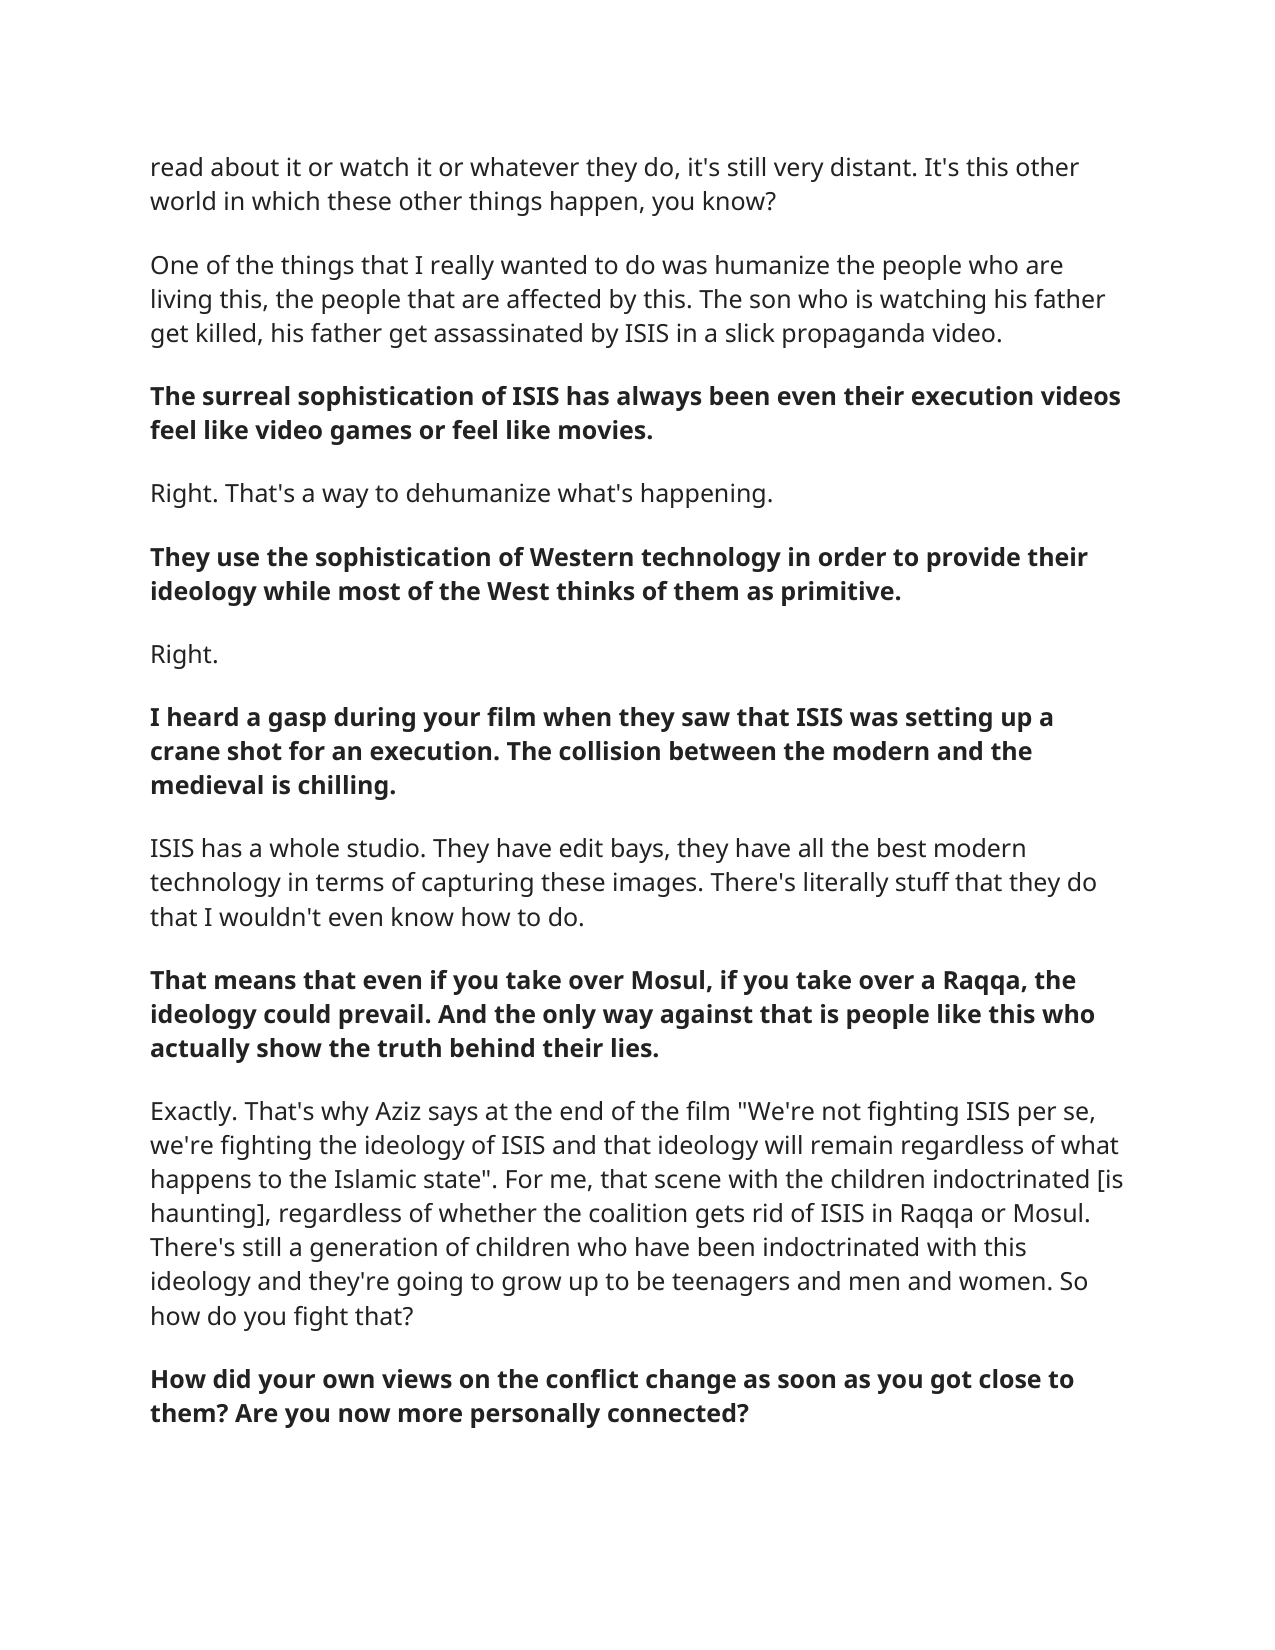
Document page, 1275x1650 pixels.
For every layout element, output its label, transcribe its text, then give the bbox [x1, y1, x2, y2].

text One of the things that I really wanted to do was humanize the people who are living this, the people that are affected by this. The son who is watching his father get killed, his father get assassinated by ISIS in a slick propaganda video. [150, 247, 1125, 349]
text How did your own views on the conflict change as soon as you got close to them? Are you now more personally connected? [150, 1361, 1125, 1429]
text Exactly. That's why Aziz says at the end of the film "We're not fighting ISIS per se, we're fighting the ideology of ISIS and that ideology will remain regardless of what happens to the Islamic state". For me, that scene with the children indoctrinated [is haunting], regardless of whether the coalition gets rid of ISIS in Raqqa or Mosul. There's still a generation of children who have been indoctrinated with this ideology and they're going to grow up to be teenagers and men and women. So how do you fight that? [150, 1094, 1125, 1332]
text I heard a gasp during your film when they saw that ISIS was setting up a crane shot for an execution. The collision between the modern and the medieval is chilling. [150, 700, 1125, 802]
text Right. [150, 636, 1125, 671]
text The surreal sophistication of ISIS has always been even their execution videos feel like video games or feel like movies. [150, 379, 1125, 447]
text ISIS has a whole studio. They have edit bays, they have all the best modern technology in terms of capturing these images. There's literally stuff that they do that I wouldn't even know how to do. [150, 831, 1125, 933]
text Right. That's a way to dehumanize what's happening. [150, 476, 1125, 510]
text That means that even if you take over Mosul, if you take over a Raqqa, the ideology could prevail. And the only way against that is people like this who actually show the truth behind their lies. [150, 962, 1125, 1064]
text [150, 150, 1125, 218]
text They use the sophistication of Western technology in order to provide their ideology while most of the West thinks of them as primitive. [150, 539, 1125, 607]
